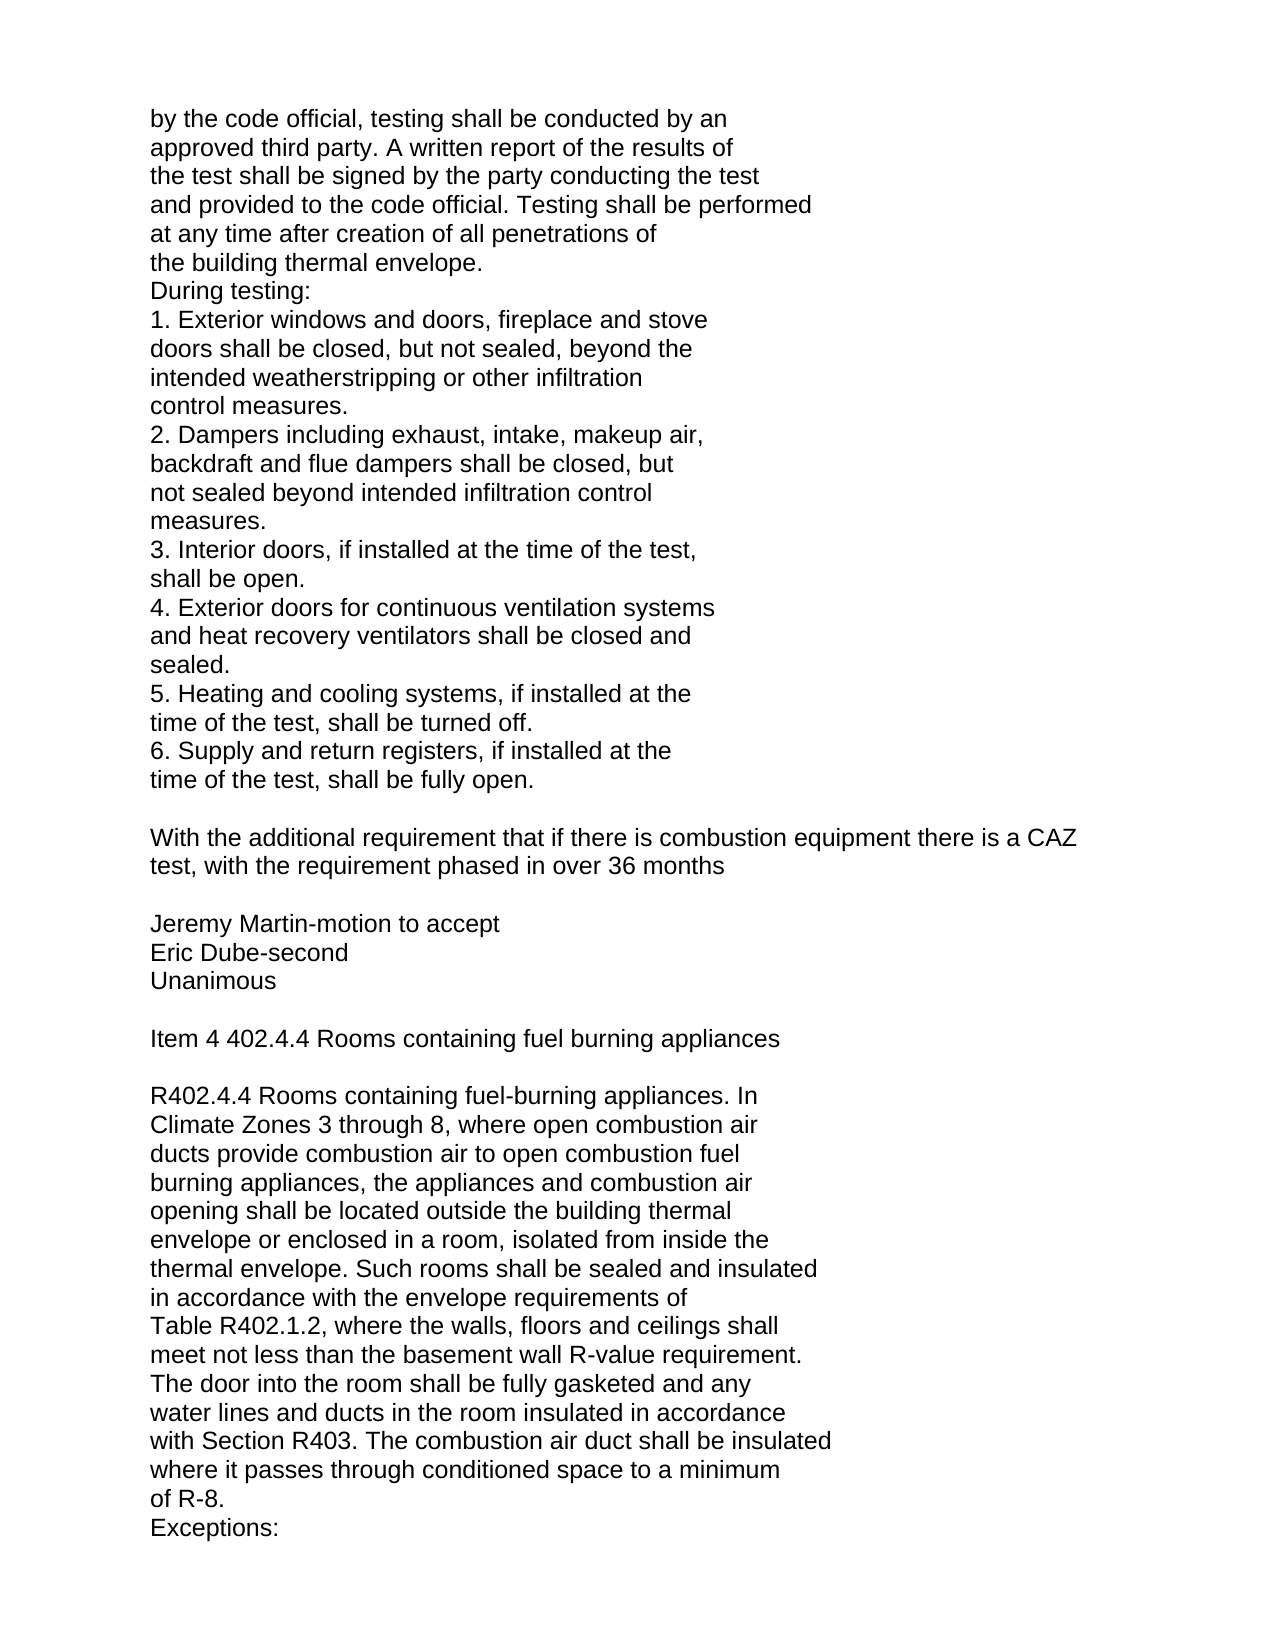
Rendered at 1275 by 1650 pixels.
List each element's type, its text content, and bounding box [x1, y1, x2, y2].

text envelope or enclosed in a room, isolated from inside the [150, 1225, 1125, 1254]
text 6. Supply and return registers, if installed at the [150, 736, 1125, 765]
text Unanimous [150, 966, 1125, 995]
text approved third party. A written report of the results of [150, 132, 1125, 161]
text Jeremy Martin-motion to accept [150, 909, 1125, 937]
text burning appliances, the appliances and combustion air [150, 1167, 1125, 1196]
text ducts provide combustion air to open combustion fuel [150, 1139, 1125, 1167]
text shall be open. [150, 564, 1125, 592]
text the building thermal envelope. [150, 247, 1125, 276]
text Eric Dube-second [150, 937, 1125, 966]
text R402.4.4 Rooms containing fuel-burning appliances. In [150, 1081, 1125, 1110]
text meet not less than the basement wall R-value requirement. [150, 1340, 1125, 1369]
text backdraft and flue dampers shall be closed, but [150, 449, 1125, 477]
text with Section R403. The combustion air duct shall be insulated [150, 1426, 1125, 1455]
text With the additional requirement that if there is combustion equipment there is a CAZ test, with the requirement phased in over 36 months [150, 822, 1125, 880]
text and provided to the code official. Testing shall be performed [150, 190, 1125, 219]
text in accordance with the envelope requirements of [150, 1282, 1125, 1311]
text During testing: [150, 276, 1125, 305]
text 5. Heating and cooling systems, if installed at the [150, 679, 1125, 707]
text 4. Exterior doors for continuous ventilation systems [150, 592, 1125, 621]
text by the code official, testing shall be conducted by an [150, 104, 1125, 132]
text Item 4 402.4.4 Rooms containing fuel burning appliances [150, 1024, 1125, 1052]
text sealed. [150, 650, 1125, 679]
text not sealed beyond intended infiltration control [150, 477, 1125, 506]
text of R-8. [150, 1484, 1125, 1512]
text intended weatherstripping or other infiltration [150, 362, 1125, 391]
text 2. Dampers including exhaust, intake, makeup air, [150, 420, 1125, 449]
text Climate Zones 3 through 8, where open combustion air [150, 1110, 1125, 1139]
text control measures. [150, 391, 1125, 420]
text water lines and ducts in the room insulated in accordance [150, 1397, 1125, 1426]
text 1. Exterior windows and doors, fireplace and stove [150, 305, 1125, 334]
text time of the test, shall be fully open. [150, 765, 1125, 794]
text and heat recovery ventilators shall be closed and [150, 621, 1125, 650]
text time of the test, shall be turned off. [150, 707, 1125, 736]
text The door into the room shall be fully gasketed and any [150, 1369, 1125, 1397]
text Table R402.1.2, where the walls, floors and ceilings shall [150, 1311, 1125, 1340]
text opening shall be located outside the building thermal [150, 1196, 1125, 1225]
text measures. [150, 506, 1125, 535]
text where it passes through conditioned space to a minimum [150, 1455, 1125, 1484]
text Exceptions: [150, 1512, 1125, 1541]
text 3. Interior doors, if installed at the time of the test, [150, 535, 1125, 564]
text thermal envelope. Such rooms shall be sealed and insulated [150, 1254, 1125, 1282]
text at any time after creation of all penetrations of [150, 219, 1125, 247]
text doors shall be closed, but not sealed, beyond the [150, 334, 1125, 362]
text the test shall be signed by the party conducting the test [150, 161, 1125, 190]
